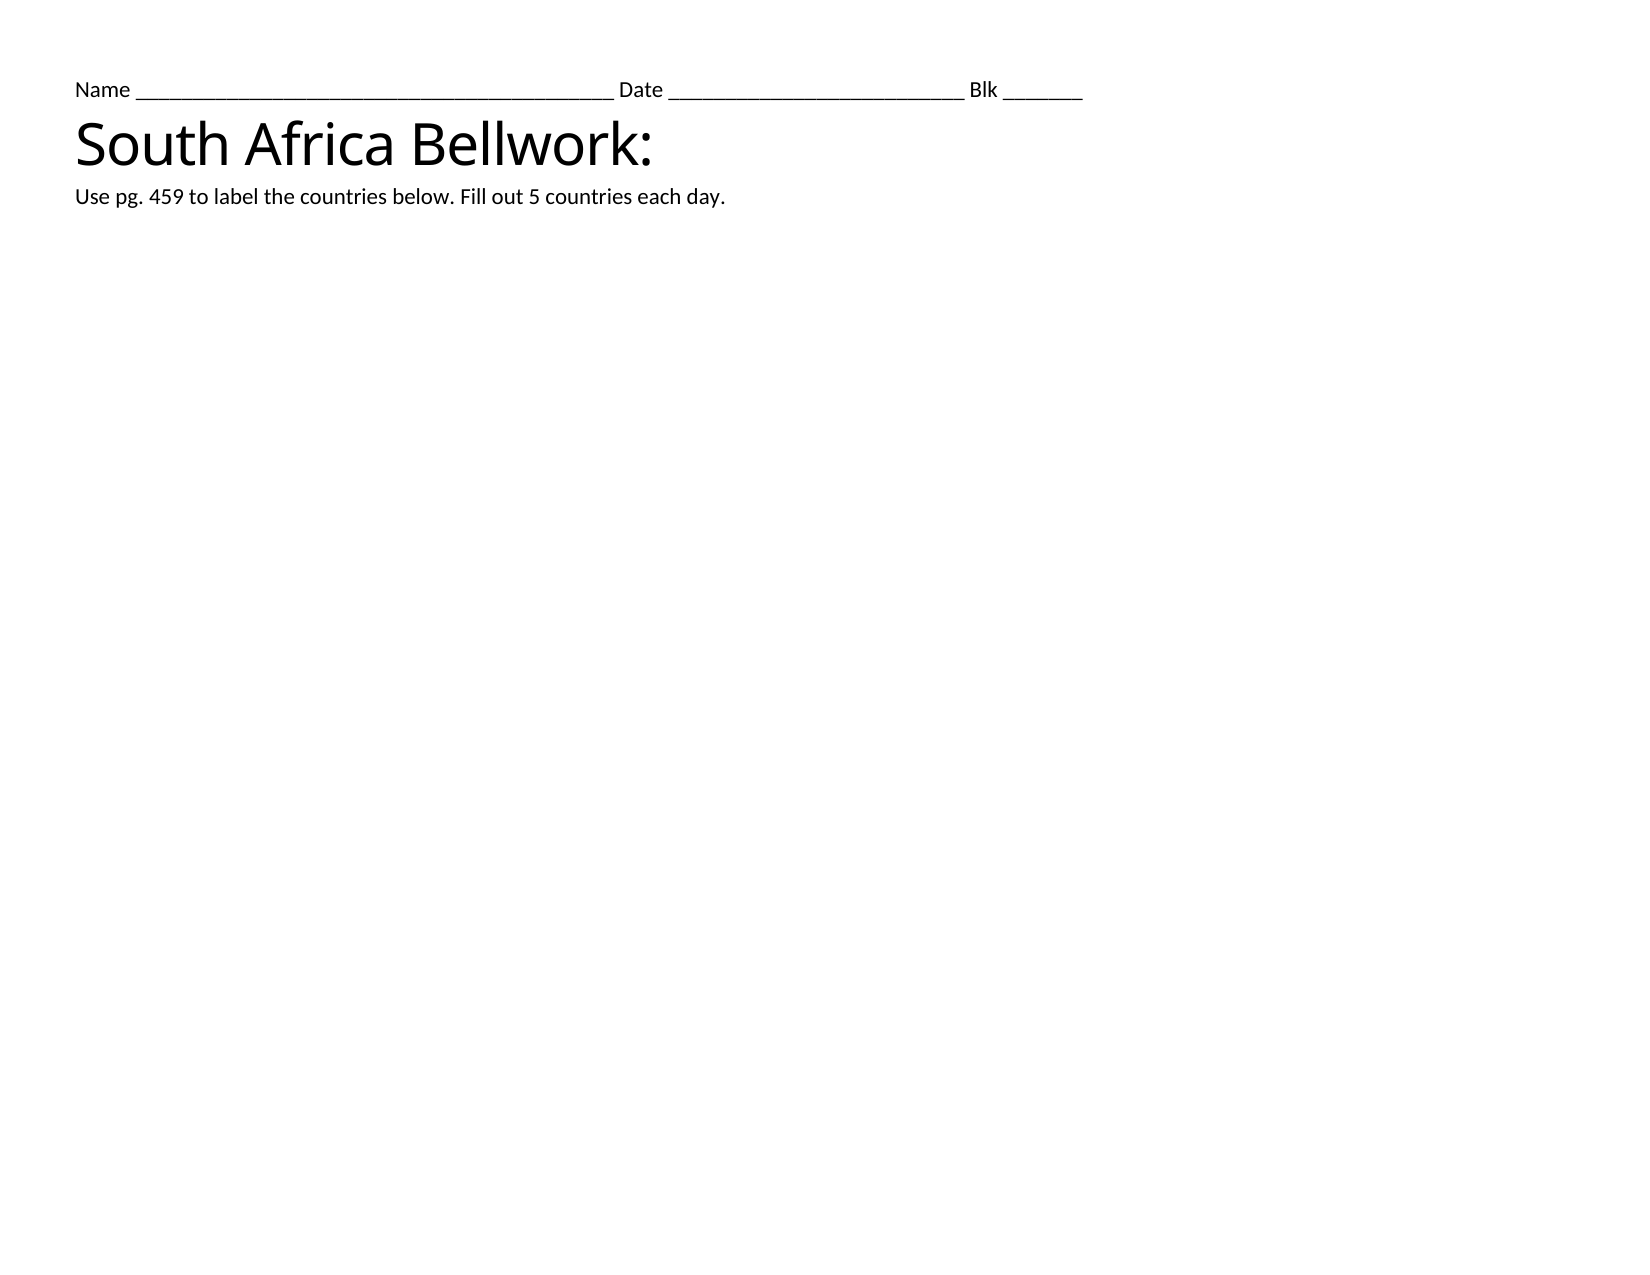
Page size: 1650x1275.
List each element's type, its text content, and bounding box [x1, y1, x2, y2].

text Use pg. 459 to label the countries below. Fill out 5 countries each day. [75, 182, 1575, 211]
title South Africa Bellwork: [75, 103, 1575, 182]
